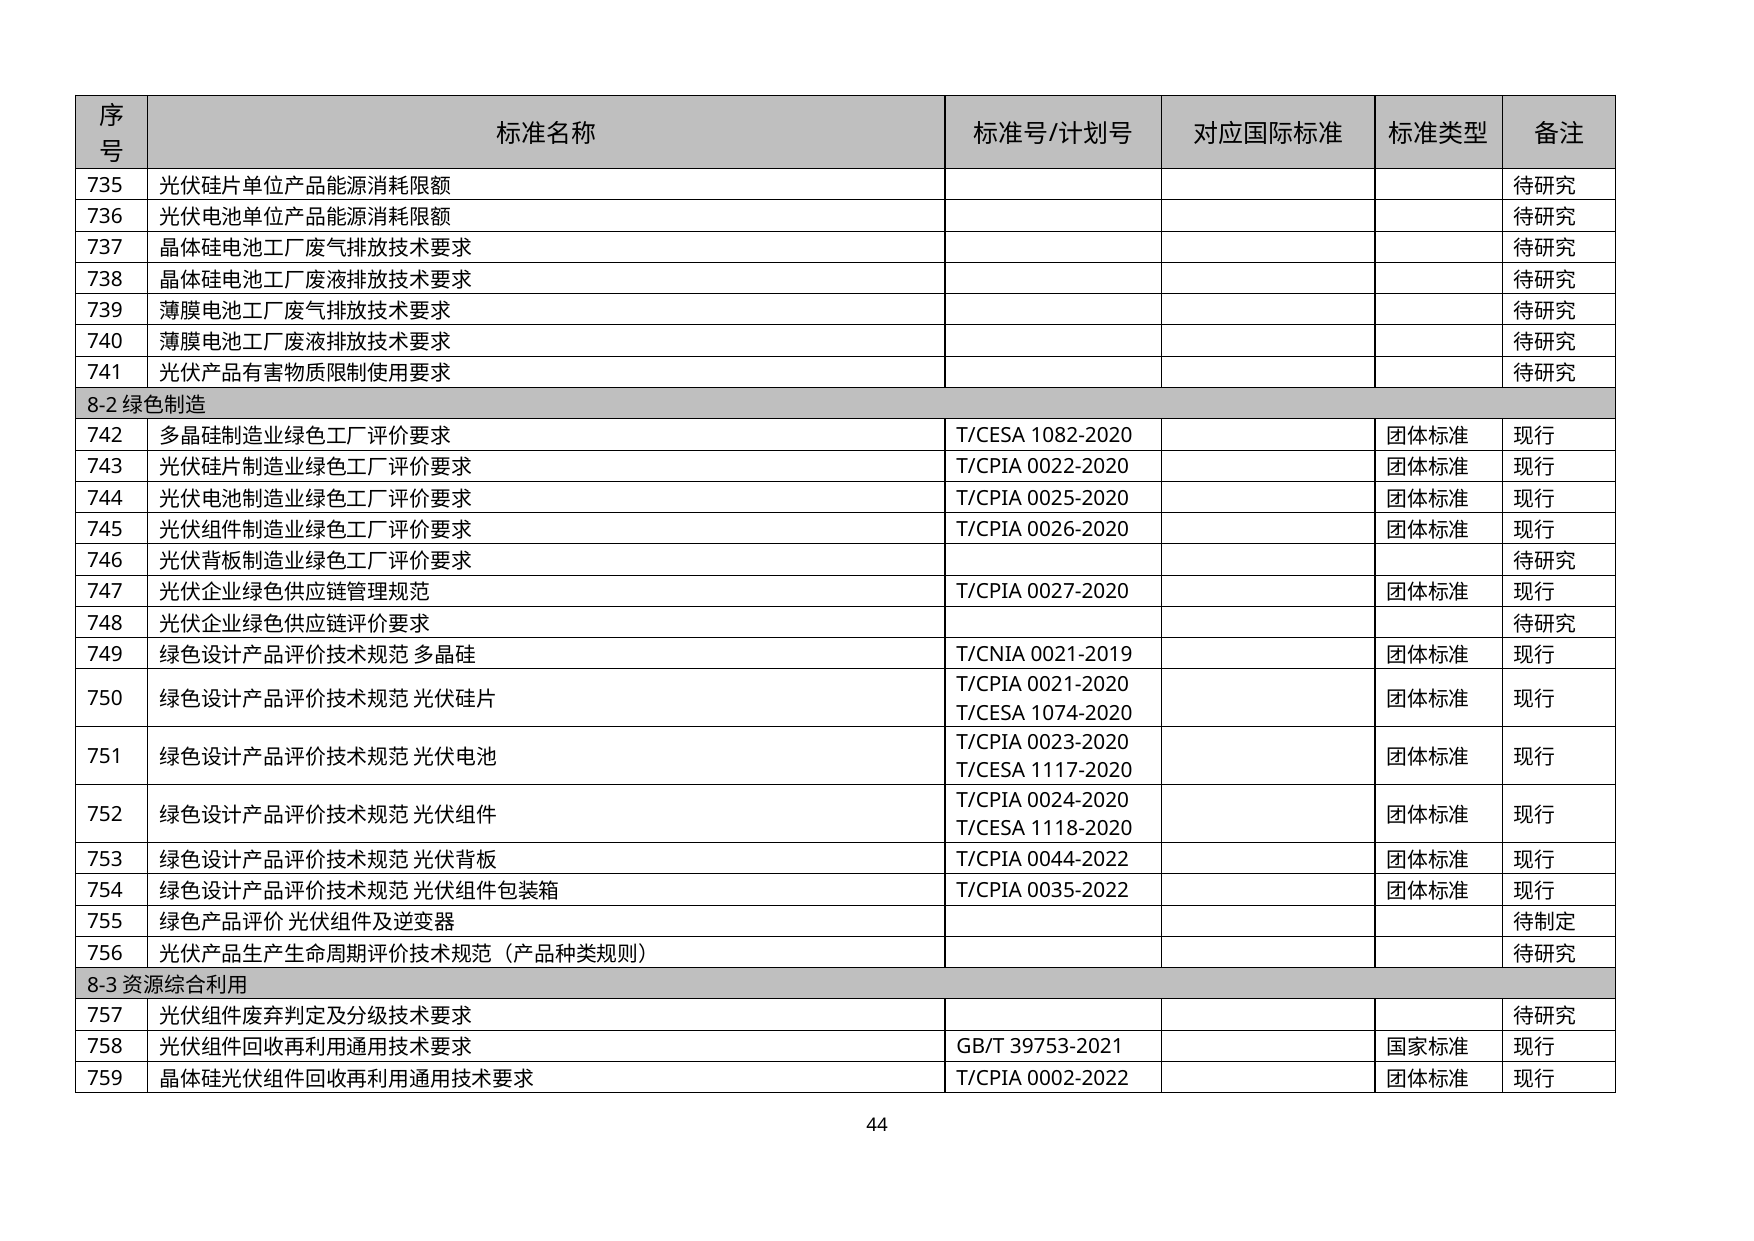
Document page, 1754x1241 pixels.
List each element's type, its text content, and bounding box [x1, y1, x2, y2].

table_header 标准类型 [1376, 96, 1502, 168]
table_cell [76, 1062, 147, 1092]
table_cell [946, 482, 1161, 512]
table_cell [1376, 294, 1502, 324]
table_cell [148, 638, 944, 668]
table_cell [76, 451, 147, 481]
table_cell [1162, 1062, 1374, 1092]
table_header 序号 [76, 96, 147, 168]
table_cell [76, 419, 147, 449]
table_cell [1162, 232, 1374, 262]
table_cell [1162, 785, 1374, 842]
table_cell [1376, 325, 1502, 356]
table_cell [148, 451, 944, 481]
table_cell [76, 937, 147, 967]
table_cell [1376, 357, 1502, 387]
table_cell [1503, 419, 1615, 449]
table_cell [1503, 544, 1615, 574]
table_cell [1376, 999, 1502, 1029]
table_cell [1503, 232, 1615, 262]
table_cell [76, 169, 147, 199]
table_header 备注 [1503, 96, 1615, 168]
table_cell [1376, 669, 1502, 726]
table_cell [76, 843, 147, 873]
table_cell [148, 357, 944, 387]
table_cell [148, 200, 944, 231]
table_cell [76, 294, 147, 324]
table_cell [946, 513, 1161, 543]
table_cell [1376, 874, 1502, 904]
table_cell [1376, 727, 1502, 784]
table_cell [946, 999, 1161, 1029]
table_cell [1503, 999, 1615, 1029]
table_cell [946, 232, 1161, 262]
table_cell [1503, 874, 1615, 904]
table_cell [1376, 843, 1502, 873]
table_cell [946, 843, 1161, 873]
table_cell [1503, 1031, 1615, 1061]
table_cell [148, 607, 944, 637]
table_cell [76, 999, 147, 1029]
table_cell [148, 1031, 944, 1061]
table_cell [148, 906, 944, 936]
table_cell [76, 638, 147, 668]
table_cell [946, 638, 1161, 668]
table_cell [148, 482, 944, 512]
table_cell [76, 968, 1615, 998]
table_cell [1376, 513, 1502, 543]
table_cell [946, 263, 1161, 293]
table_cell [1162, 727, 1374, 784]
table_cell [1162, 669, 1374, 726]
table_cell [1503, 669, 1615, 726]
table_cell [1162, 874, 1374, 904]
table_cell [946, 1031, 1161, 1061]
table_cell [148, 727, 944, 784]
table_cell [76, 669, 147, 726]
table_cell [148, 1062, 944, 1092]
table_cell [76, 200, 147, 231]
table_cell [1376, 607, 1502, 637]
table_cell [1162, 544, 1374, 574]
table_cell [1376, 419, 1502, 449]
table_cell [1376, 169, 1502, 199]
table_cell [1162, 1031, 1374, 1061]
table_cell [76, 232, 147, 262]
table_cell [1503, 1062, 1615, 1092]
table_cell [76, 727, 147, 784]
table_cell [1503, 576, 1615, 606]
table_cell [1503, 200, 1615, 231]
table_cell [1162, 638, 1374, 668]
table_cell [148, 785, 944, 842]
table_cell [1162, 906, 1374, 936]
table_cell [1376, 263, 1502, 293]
table_header 对应国际标准 [1162, 96, 1374, 168]
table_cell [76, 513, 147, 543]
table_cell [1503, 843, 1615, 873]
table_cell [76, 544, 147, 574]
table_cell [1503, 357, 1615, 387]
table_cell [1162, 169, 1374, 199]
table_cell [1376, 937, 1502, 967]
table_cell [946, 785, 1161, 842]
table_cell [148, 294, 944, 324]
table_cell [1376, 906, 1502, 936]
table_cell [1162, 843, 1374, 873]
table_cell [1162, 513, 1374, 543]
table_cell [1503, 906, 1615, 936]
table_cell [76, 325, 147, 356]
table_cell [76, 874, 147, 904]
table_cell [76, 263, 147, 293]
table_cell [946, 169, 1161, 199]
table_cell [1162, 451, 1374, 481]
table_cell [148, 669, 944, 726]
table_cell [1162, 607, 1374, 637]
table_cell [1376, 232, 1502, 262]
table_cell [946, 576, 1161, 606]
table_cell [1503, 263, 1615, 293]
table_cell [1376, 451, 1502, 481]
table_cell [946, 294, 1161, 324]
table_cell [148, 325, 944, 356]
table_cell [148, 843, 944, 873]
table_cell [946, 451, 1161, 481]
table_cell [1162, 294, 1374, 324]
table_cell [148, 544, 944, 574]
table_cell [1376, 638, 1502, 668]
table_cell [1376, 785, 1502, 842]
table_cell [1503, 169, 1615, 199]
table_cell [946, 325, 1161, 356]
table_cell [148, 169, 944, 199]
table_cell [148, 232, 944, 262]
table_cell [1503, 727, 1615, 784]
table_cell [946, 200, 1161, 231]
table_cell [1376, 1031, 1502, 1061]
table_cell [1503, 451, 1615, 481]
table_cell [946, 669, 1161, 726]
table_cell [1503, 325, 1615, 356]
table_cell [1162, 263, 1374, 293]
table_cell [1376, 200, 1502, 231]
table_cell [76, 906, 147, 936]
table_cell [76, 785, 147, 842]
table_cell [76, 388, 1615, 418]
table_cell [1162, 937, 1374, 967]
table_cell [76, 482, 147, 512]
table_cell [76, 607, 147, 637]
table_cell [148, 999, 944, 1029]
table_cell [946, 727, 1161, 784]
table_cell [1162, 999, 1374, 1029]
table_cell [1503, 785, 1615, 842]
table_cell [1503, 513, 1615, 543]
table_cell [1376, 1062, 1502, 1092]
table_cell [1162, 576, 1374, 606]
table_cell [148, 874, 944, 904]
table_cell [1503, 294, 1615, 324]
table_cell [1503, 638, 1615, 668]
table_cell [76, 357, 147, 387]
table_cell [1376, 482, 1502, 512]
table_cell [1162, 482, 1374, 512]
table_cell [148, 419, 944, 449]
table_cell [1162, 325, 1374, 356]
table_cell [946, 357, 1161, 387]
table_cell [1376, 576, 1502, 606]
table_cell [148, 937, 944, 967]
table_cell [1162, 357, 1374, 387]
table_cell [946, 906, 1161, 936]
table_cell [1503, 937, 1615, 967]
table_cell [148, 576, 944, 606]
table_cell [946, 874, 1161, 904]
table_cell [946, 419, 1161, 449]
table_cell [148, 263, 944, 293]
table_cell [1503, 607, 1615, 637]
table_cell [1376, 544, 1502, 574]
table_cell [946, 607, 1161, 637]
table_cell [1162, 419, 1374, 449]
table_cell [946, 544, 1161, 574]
table_header 标准号/计划号 [946, 96, 1161, 168]
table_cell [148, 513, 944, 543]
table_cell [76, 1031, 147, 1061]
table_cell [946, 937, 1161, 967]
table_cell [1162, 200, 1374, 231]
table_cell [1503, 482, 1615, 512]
table_header 标准名称 [148, 96, 944, 168]
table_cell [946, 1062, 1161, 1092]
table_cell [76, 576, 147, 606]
